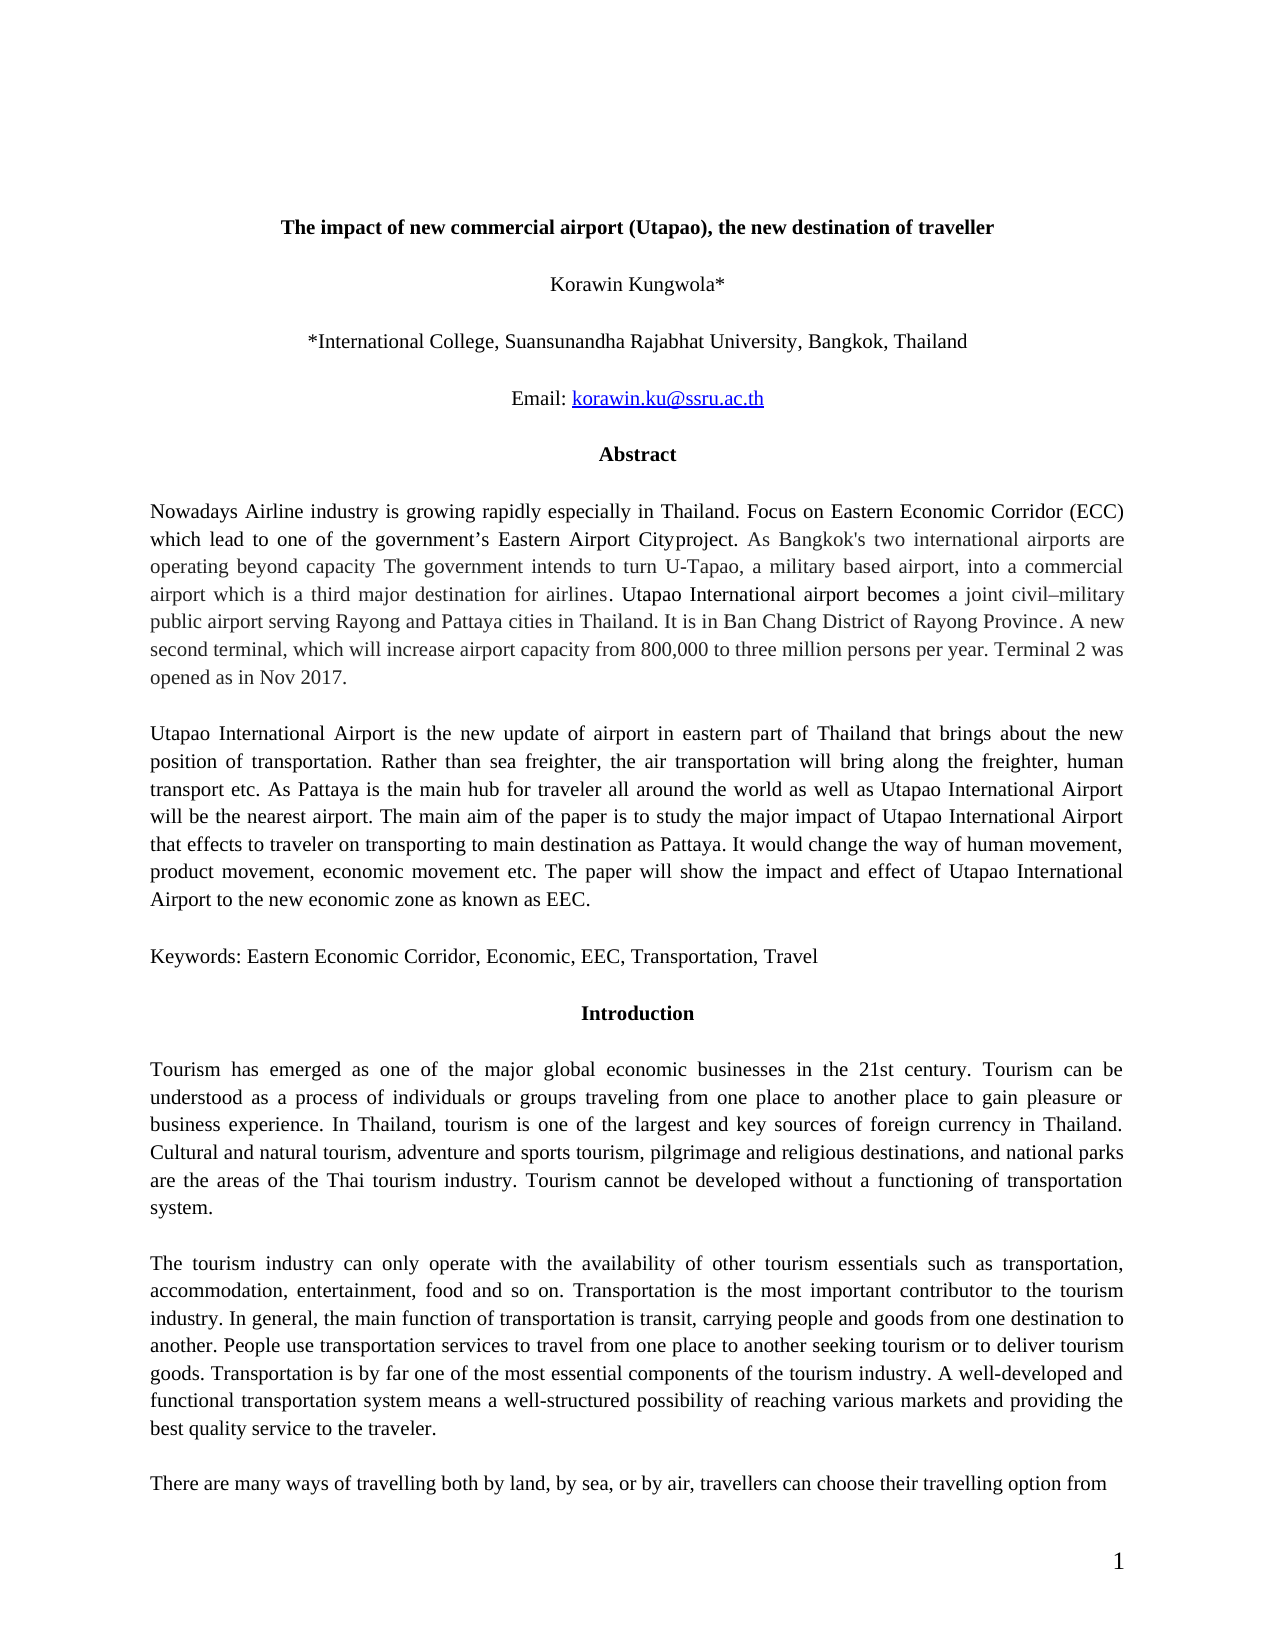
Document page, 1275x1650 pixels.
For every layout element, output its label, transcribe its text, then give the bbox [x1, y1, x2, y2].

text The impact of new commercial airport (Utapao), the new destination of traveller [150, 215, 1125, 239]
text *International College, Suansunandha Rajabhat University, Bangkok, Thailand [150, 329, 1125, 353]
text Tourism has emerged as one of the major global economic businesses in the 21st century. Tourism can be understood as a process of individuals or groups traveling from one place to another place to gain pleasure or business experience. In Thailand, tourism is one of the largest and key sources of foreign currency in Thailand. Cultural and natural tourism, adventure and sports tourism, pilgrimage and religious destinations, and national parks are the areas of the Thai tourism industry. Tourism cannot be developed without a functioning of transportation system. [150, 1057, 1125, 1219]
text Abstract [150, 442, 1125, 466]
text Email: korawin.ku@ssru.ac.th [150, 386, 1125, 409]
text Utapao International Airport is the new update of airport in eastern part of Thailand that brings about the new position of transportation. Rather than sea freighter, the air transportation will bring along the freighter, human transport etc. As Pattaya is the main hub for traveler all around the world as well as Utapao International Airport will be the nearest airport. The main aim of the paper is to study the major impact of Utapao International Airport that effects to traveler on transporting to main destination as Pattaya. It would change the way of human movement, product movement, economic movement etc. The paper will show the impact and effect of Utapao International Airport to the new economic zone as known as EEC. [150, 721, 1125, 911]
text Nowadays Airline industry is growing rapidly especially in Thailand. Focus on Eastern Economic Corridor (ECC) which lead to one of the government’s Eastern Airport Cityproject. As Bangkok's two international airports are operating beyond capacity The government intends to turn U-Tapao, a military based airport, into a commercial airport which is a third major destination for airlines. Utapao International airport becomes a joint civil–military public airport serving Rayong and Pattaya cities in Thailand. It is in Ban Chang District of Rayong Province. A new second terminal, which will increase airport capacity from 800,000 to three million persons per year. Terminal 2 was opened as in Nov 2017. [150, 499, 1125, 554]
text Introduction [150, 1000, 1125, 1024]
text Keywords: Eastern Economic Corridor, Economic, EEC, Transportation, Travel [150, 944, 1125, 968]
text Korawin Kungwola* [150, 272, 1125, 296]
text The tourism industry can only operate with the availability of other tourism essentials such as transportation, accommodation, entertainment, food and so on. Transportation is the most important contributor to the tourism industry. In general, the main function of transportation is transit, carrying people and goods from one destination to another. People use transportation services to travel from one place to another seeking tourism or to deliver tourism goods. Transportation is by far one of the most essential components of the tourism industry. A well-developed and functional transportation system means a well-structured possibility of reaching various markets and providing the best quality service to the traveler. [150, 1250, 1125, 1440]
text There are many ways of travelling both by land, by sea, or by air, travellers can choose their travelling option from [150, 1471, 1125, 1495]
